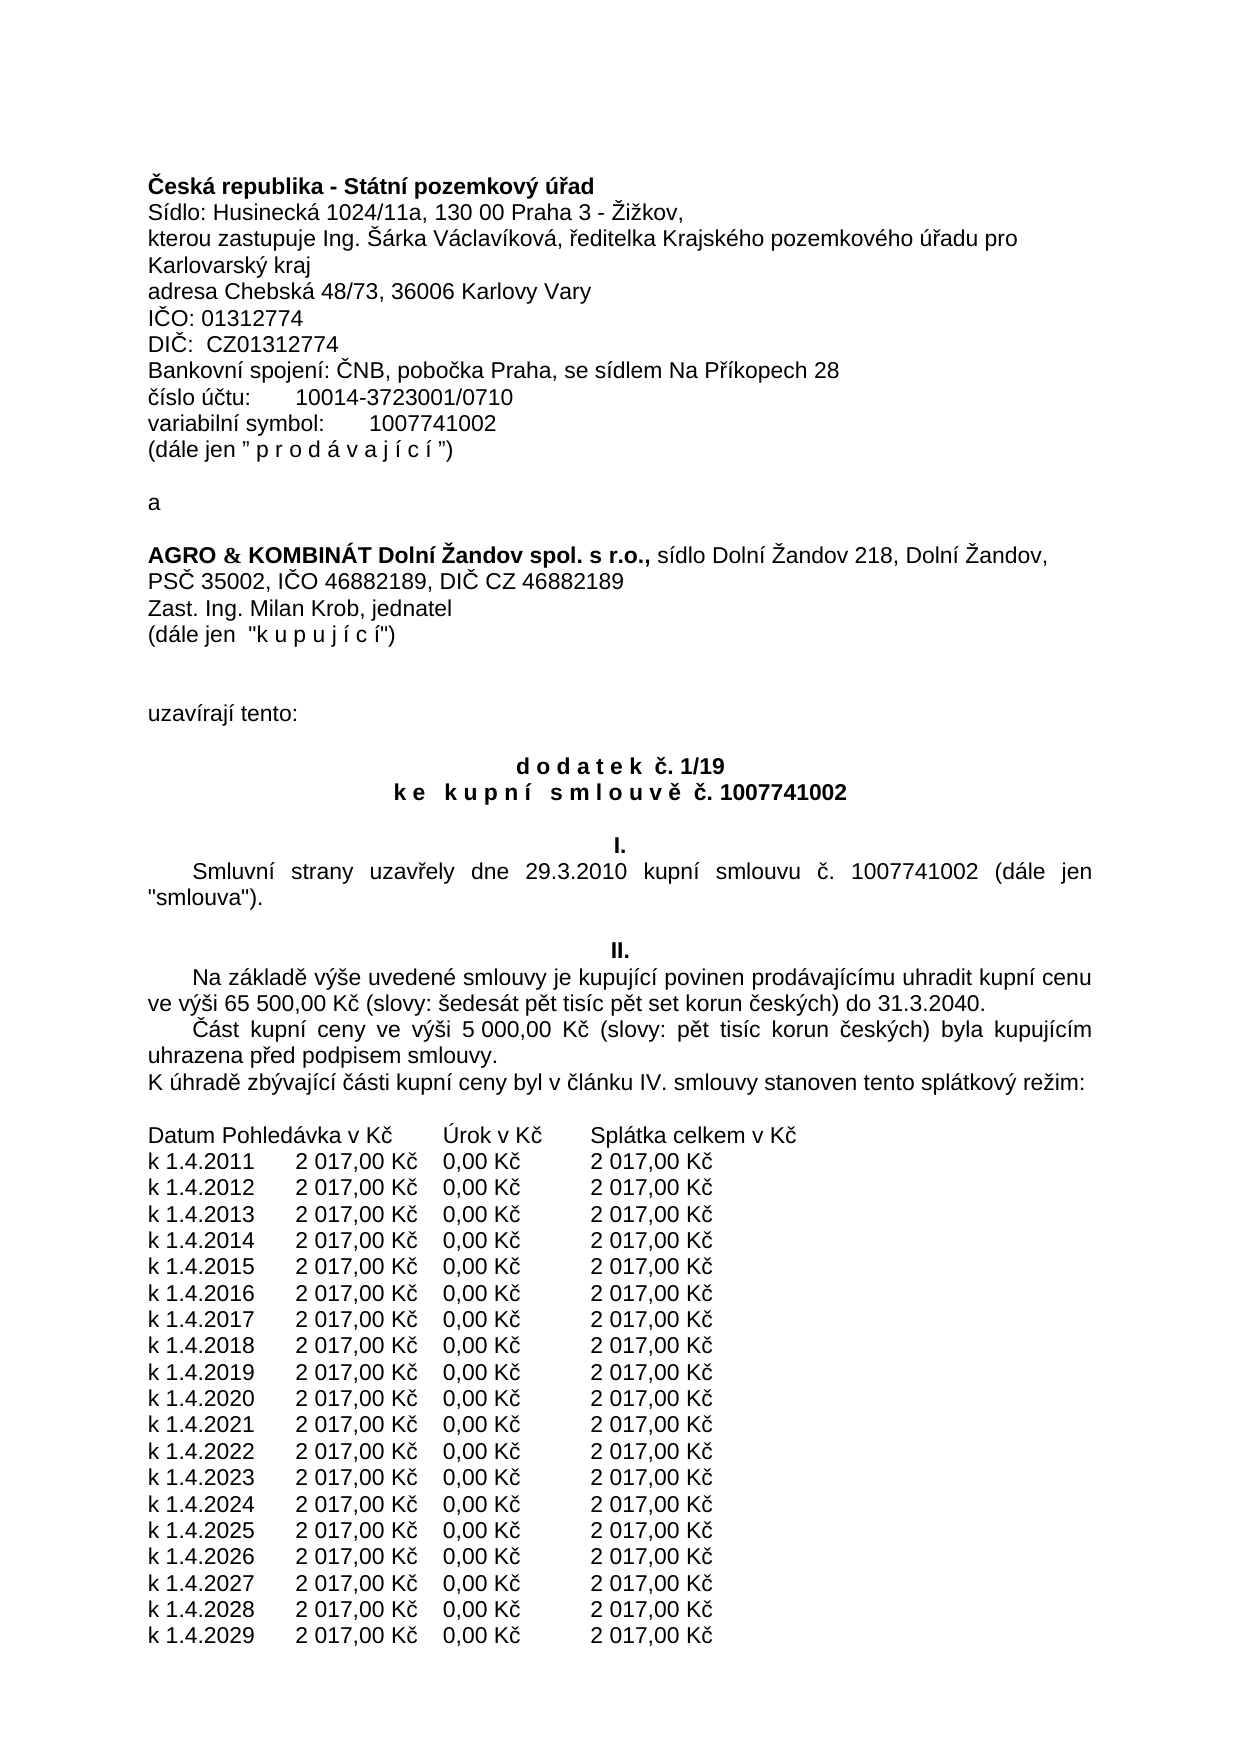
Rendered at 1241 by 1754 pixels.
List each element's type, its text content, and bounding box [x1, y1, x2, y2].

text variabilní symbol: 1007741002 [148, 410, 1092, 436]
text k 1.4.2020 2 017,00 Kč 0,00 Kč 2 017,00 Kč [148, 1385, 1092, 1411]
text d o d a t e k č. 1/19 [148, 753, 1092, 779]
text k 1.4.2011 2 017,00 Kč 0,00 Kč 2 017,00 Kč [148, 1148, 1092, 1174]
text Datum Pohledávka v Kč Úrok v Kč Splátka celkem v Kč [148, 1122, 1092, 1148]
text k 1.4.2027 2 017,00 Kč 0,00 Kč 2 017,00 Kč [148, 1569, 1092, 1596]
text II. [148, 937, 1092, 963]
text K úhradě zbývající části kupní ceny byl v článku IV. smlouvy stanoven tento splátkový režim: [148, 1069, 1092, 1095]
text k 1.4.2023 2 017,00 Kč 0,00 Kč 2 017,00 Kč [148, 1464, 1092, 1491]
text a [148, 489, 1092, 515]
text k e k u p n í s m l o u v ě č. 1007741002 [148, 779, 1092, 805]
text adresa Chebská 48/73, 36006 Karlovy Vary [148, 278, 1092, 304]
title Česká republika - Státní pozemkový úřad [148, 173, 1092, 199]
text uzavírají tento: [148, 700, 1092, 726]
text k 1.4.2025 2 017,00 Kč 0,00 Kč 2 017,00 Kč [148, 1517, 1092, 1543]
text k 1.4.2013 2 017,00 Kč 0,00 Kč 2 017,00 Kč [148, 1201, 1092, 1227]
text Část kupní ceny ve výši 5 000,00 Kč (slovy: pět tisíc korun českých) byla kupujícím uhrazena před podpisem smlouvy. [148, 1016, 1092, 1069]
text číslo účtu: 10014-3723001/0710 [148, 383, 1092, 410]
text (dále jen ” p r o d á v a j í c í ”) [148, 436, 1092, 463]
text Sídlo: Husinecká 1024/11a, 130 00 Praha 3 - Žižkov, [148, 199, 1092, 225]
text I. [148, 832, 1092, 858]
text k 1.4.2012 2 017,00 Kč 0,00 Kč 2 017,00 Kč [148, 1174, 1092, 1201]
text IČO: 01312774 [148, 304, 1092, 331]
text k 1.4.2024 2 017,00 Kč 0,00 Kč 2 017,00 Kč [148, 1491, 1092, 1517]
text Bankovní spojení: ČNB, pobočka Praha, se sídlem Na Příkopech 28 [148, 357, 1092, 383]
text k 1.4.2019 2 017,00 Kč 0,00 Kč 2 017,00 Kč [148, 1359, 1092, 1385]
text k 1.4.2017 2 017,00 Kč 0,00 Kč 2 017,00 Kč [148, 1306, 1092, 1332]
text k 1.4.2014 2 017,00 Kč 0,00 Kč 2 017,00 Kč [148, 1227, 1092, 1253]
text k 1.4.2016 2 017,00 Kč 0,00 Kč 2 017,00 Kč [148, 1280, 1092, 1306]
text Na základě výše uvedené smlouvy je kupující povinen prodávajícímu uhradit kupní cenu ve výši 65 500,00 Kč (slovy: šedesát pět tisíc pět set korun českých) do 31.3.2040. [148, 963, 1092, 1016]
text k 1.4.2029 2 017,00 Kč 0,00 Kč 2 017,00 Kč [148, 1622, 1092, 1649]
text AGRO & KOMBINÁT Dolní Žandov spol. s r.o., sídlo Dolní Žandov 218, Dolní Žandov, PSČ 35002, IČO 46882189, DIČ CZ 46882189 [148, 542, 1092, 594]
text Zast. Ing. Milan Krob, jednatel [148, 594, 1092, 621]
text kterou zastupuje Ing. Šárka Václavíková, ředitelka Krajského pozemkového úřadu pro Karlovarský kraj [148, 225, 1092, 278]
text (dále jen "k u p u j í c í") [148, 621, 1092, 647]
text k 1.4.2028 2 017,00 Kč 0,00 Kč 2 017,00 Kč [148, 1596, 1092, 1622]
text DIČ: CZ01312774 [148, 331, 1092, 357]
text k 1.4.2015 2 017,00 Kč 0,00 Kč 2 017,00 Kč [148, 1253, 1092, 1280]
text Smluvní strany uzavřely dne 29.3.2010 kupní smlouvu č. 1007741002 (dále jen "smlouva"). [148, 858, 1092, 911]
text k 1.4.2018 2 017,00 Kč 0,00 Kč 2 017,00 Kč [148, 1332, 1092, 1359]
text k 1.4.2021 2 017,00 Kč 0,00 Kč 2 017,00 Kč [148, 1411, 1092, 1438]
text k 1.4.2026 2 017,00 Kč 0,00 Kč 2 017,00 Kč [148, 1543, 1092, 1569]
text k 1.4.2022 2 017,00 Kč 0,00 Kč 2 017,00 Kč [148, 1438, 1092, 1464]
